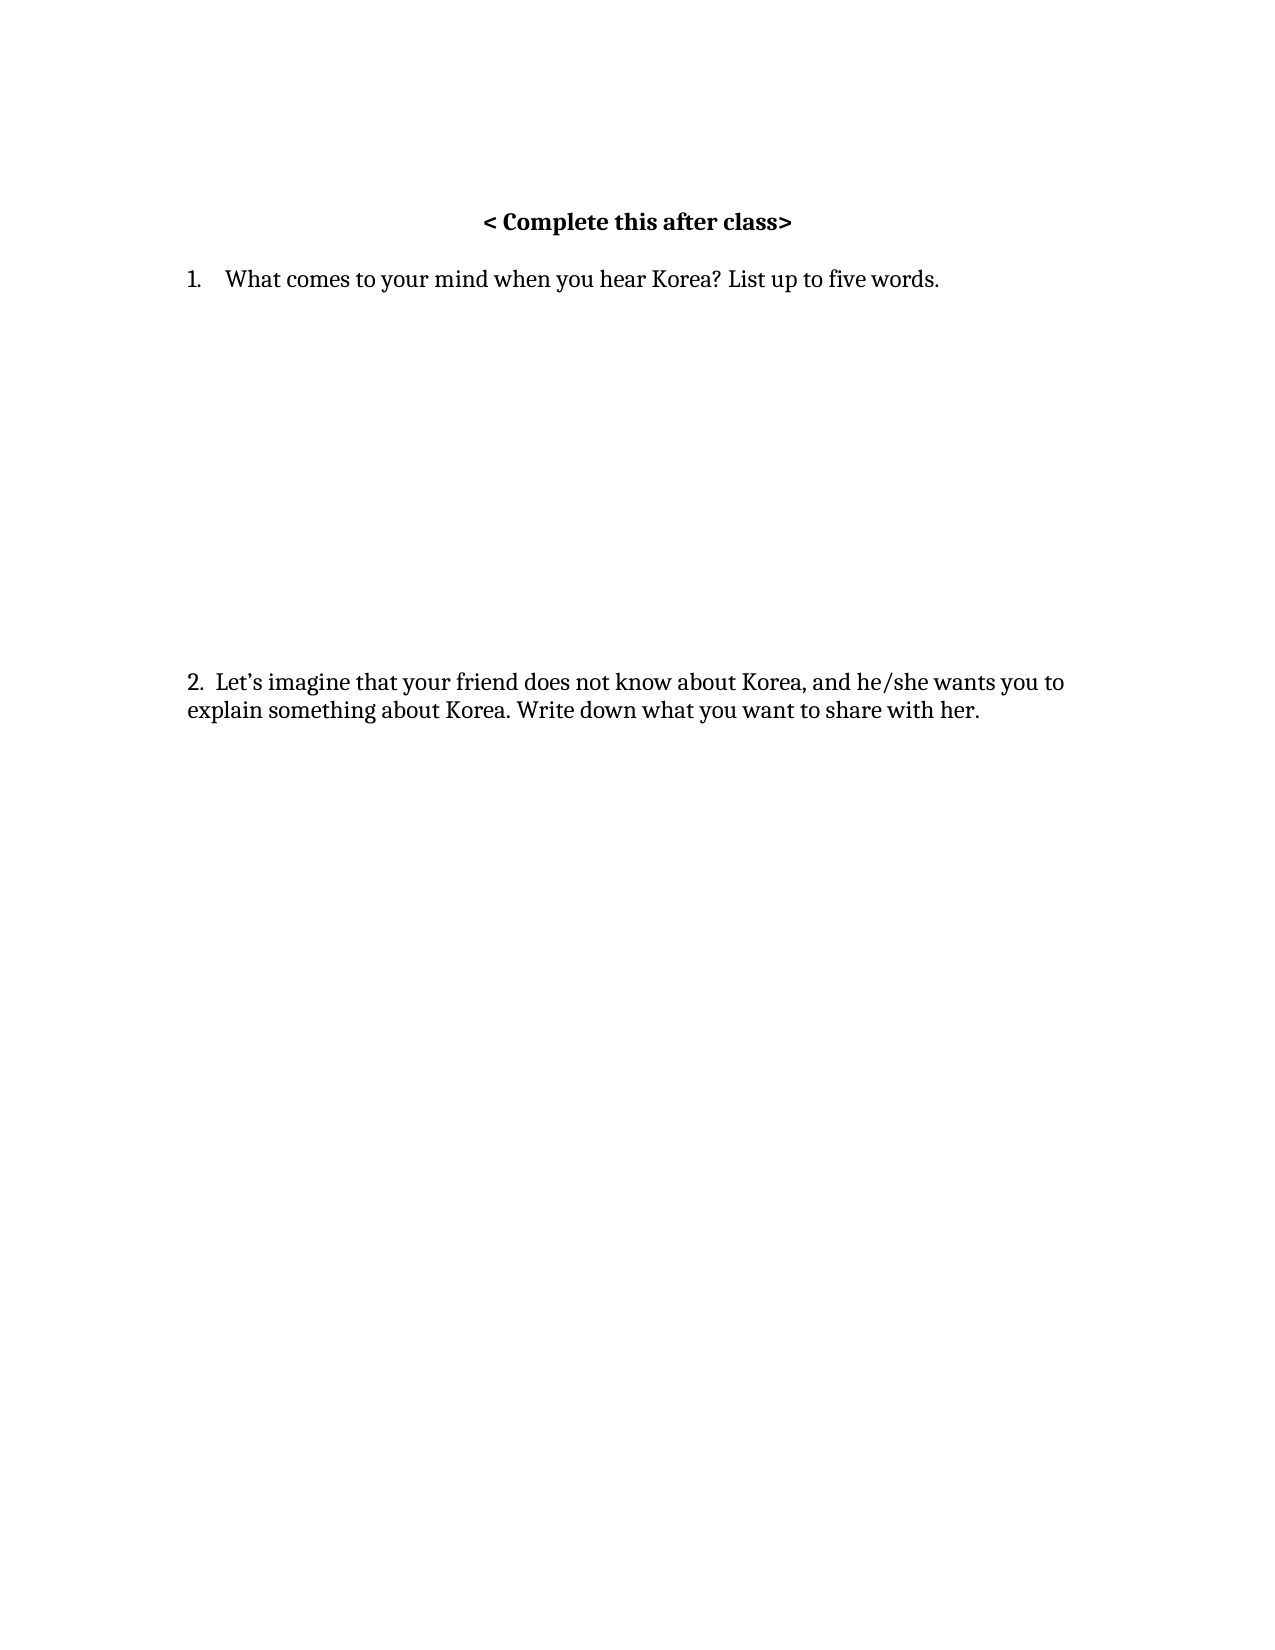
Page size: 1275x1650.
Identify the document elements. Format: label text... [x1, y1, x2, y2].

text < Complete this after class> [187, 207, 1087, 236]
text 2. Let’s imagine that your friend does not know about Korea, and he/she wants you to explain something about Korea. Write down what you want to share with her. [187, 667, 1087, 725]
list What comes to your mind when you hear Korea? List up to five words. [187, 265, 1087, 380]
